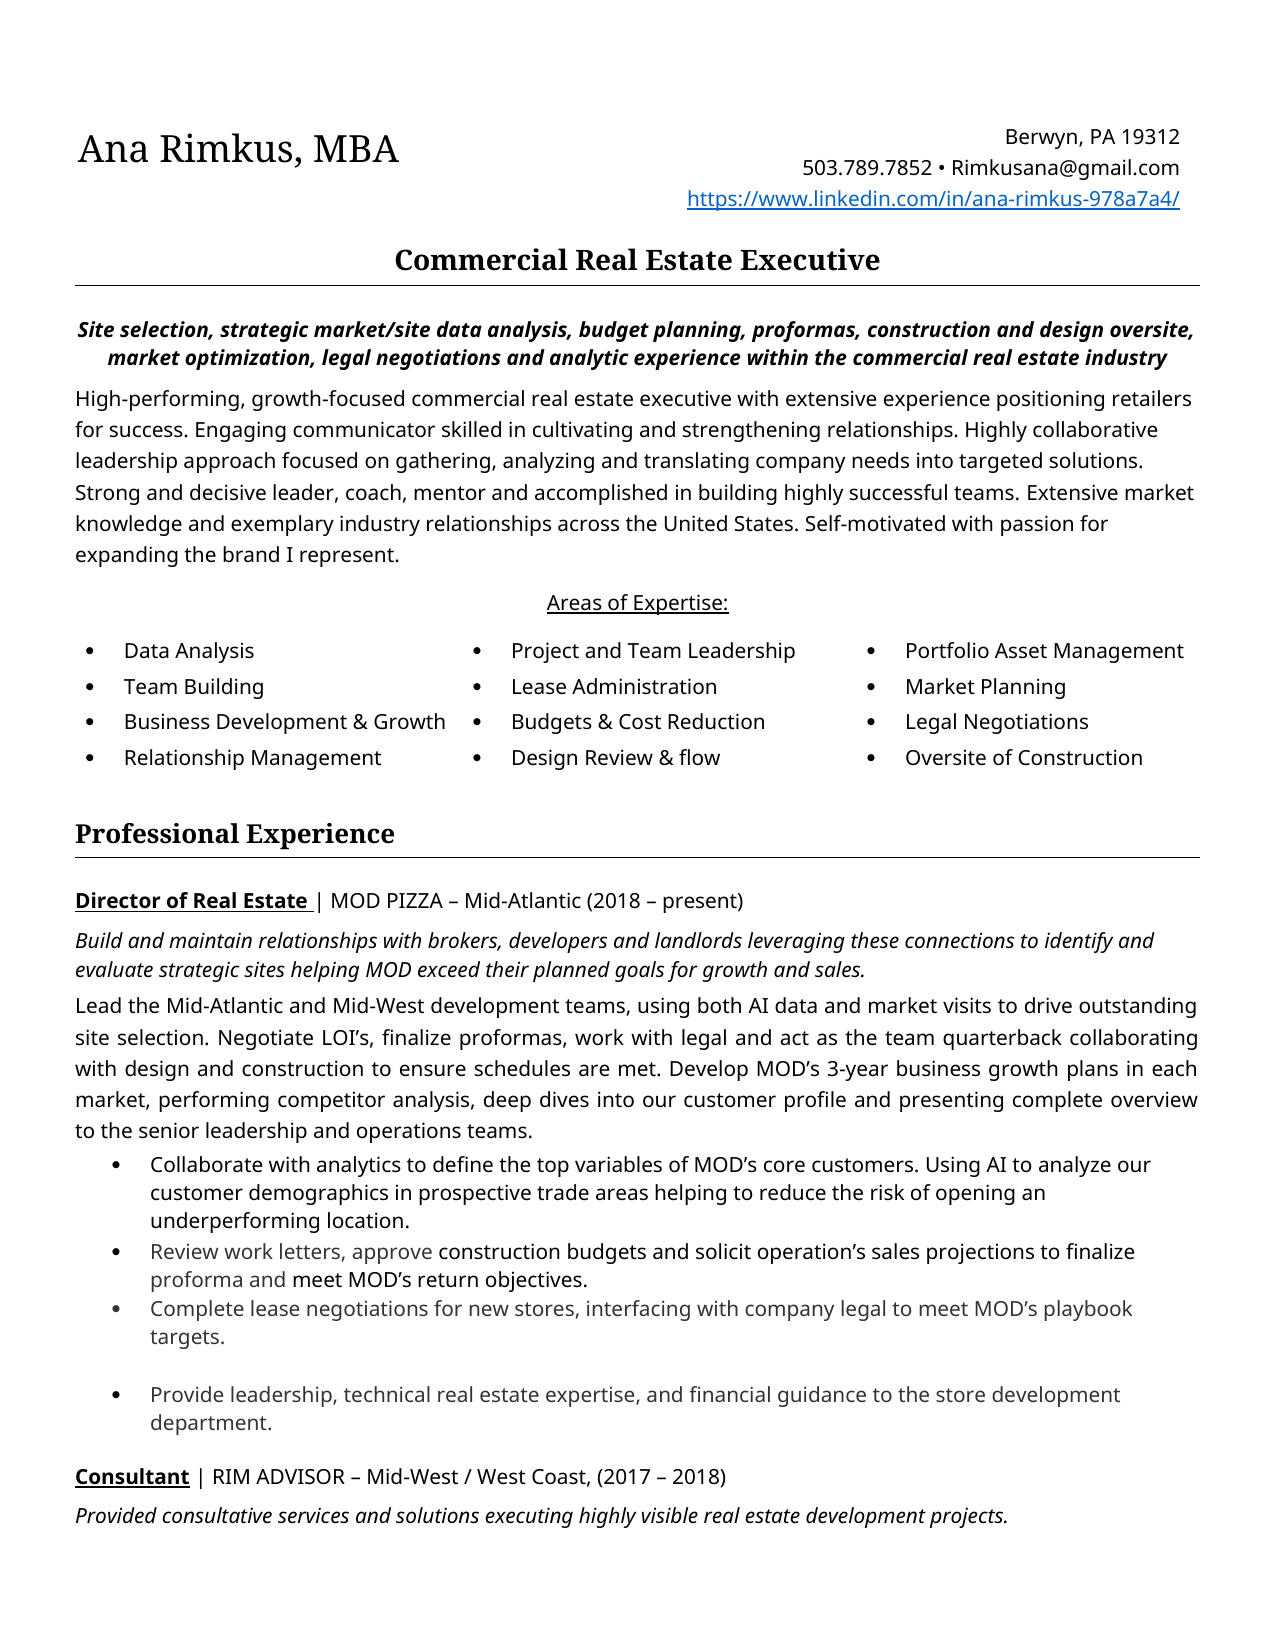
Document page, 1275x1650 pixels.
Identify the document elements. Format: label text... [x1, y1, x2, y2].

text Professional Experience [75, 815, 1200, 857]
table_header Data Analysis Team Building Business Development & Growth Relationship Management [75, 636, 462, 778]
list Collaborate with analytics to define the top variables of MOD’s core customers. Using AI to analyze our customer demographics in prospective trade areas helping to reduce the risk of opening an underperforming location. [112, 1150, 1200, 1235]
list Provide leadership, technical real estate expertise, and financial guidance to the store development department. [112, 1380, 1200, 1437]
table_header Ana Rimkus, MBA [66, 122, 634, 215]
list Review work letters, approve construction budgets and solicit operation’s sales projections to finalize proforma and meet MOD’s return objectives. [112, 1237, 1200, 1294]
text High-performing, growth-focused commercial real estate executive with extensive experience positioning retailers for success. Engaging communicator skilled in cultivating and strengthening relationships. Highly collaborative leadership approach focused on gathering, analyzing and translating company needs into targeted solutions. Strong and decisive leader, coach, mentor and accomplished in building highly successful teams. Extensive market knowledge and exemplary industry relationships across the United States. Self-motivated with passion for expanding the brand I represent. [75, 384, 1200, 569]
text Provided consultative services and solutions executing highly visible real estate development projects. [75, 1502, 1200, 1530]
table_header Berwyn, PA 19312 503.789.7852 • Rimkusana@gmail.com https://www.linkedin.com/in/ana-rimkus-978a7a4/ [634, 122, 1191, 215]
text Commercial Real Estate Executive [75, 240, 1200, 285]
table_header Portfolio Asset Management Market Planning Legal Negotiations Oversite of Construction [856, 636, 1200, 778]
text Director of Real Estate | MOD PIZZA – Mid-Atlantic (2018 – present) [75, 887, 1200, 915]
text Site selection, strategic market/site data analysis, budget planning, proformas, construction and design oversite, market optimization, legal negotiations and analytic experience within the commercial real estate industry [75, 315, 1200, 372]
text Build and maintain relationships with brokers, developers and landlords leveraging these connections to identify and evaluate strategic sites helping MOD exceed their planned goals for growth and sales. [75, 926, 1200, 983]
table_header Project and Team Leadership Lease Administration Budgets & Cost Reduction Design Review & flow [462, 636, 856, 778]
text Lead the Mid-Atlantic and Mid-West development teams, using both AI data and market visits to drive outstanding site selection. Negotiate LOI’s, finalize proformas, work with legal and act as the team quarterback collaborating with design and construction to ensure schedules are met. Develop MOD’s 3-year business growth plans in each market, performing competitor analysis, deep dives into our customer profile and presenting complete overview to the senior leadership and operations teams. [75, 991, 1200, 1145]
text Consultant | RIM ADVISOR – Mid-West / West Coast, (2017 – 2018) [75, 1462, 1200, 1490]
text Areas of Expertise: [75, 588, 1200, 617]
list Complete lease negotiations for new stores, interfacing with company legal to meet MOD’s playbook targets. [112, 1294, 1200, 1351]
